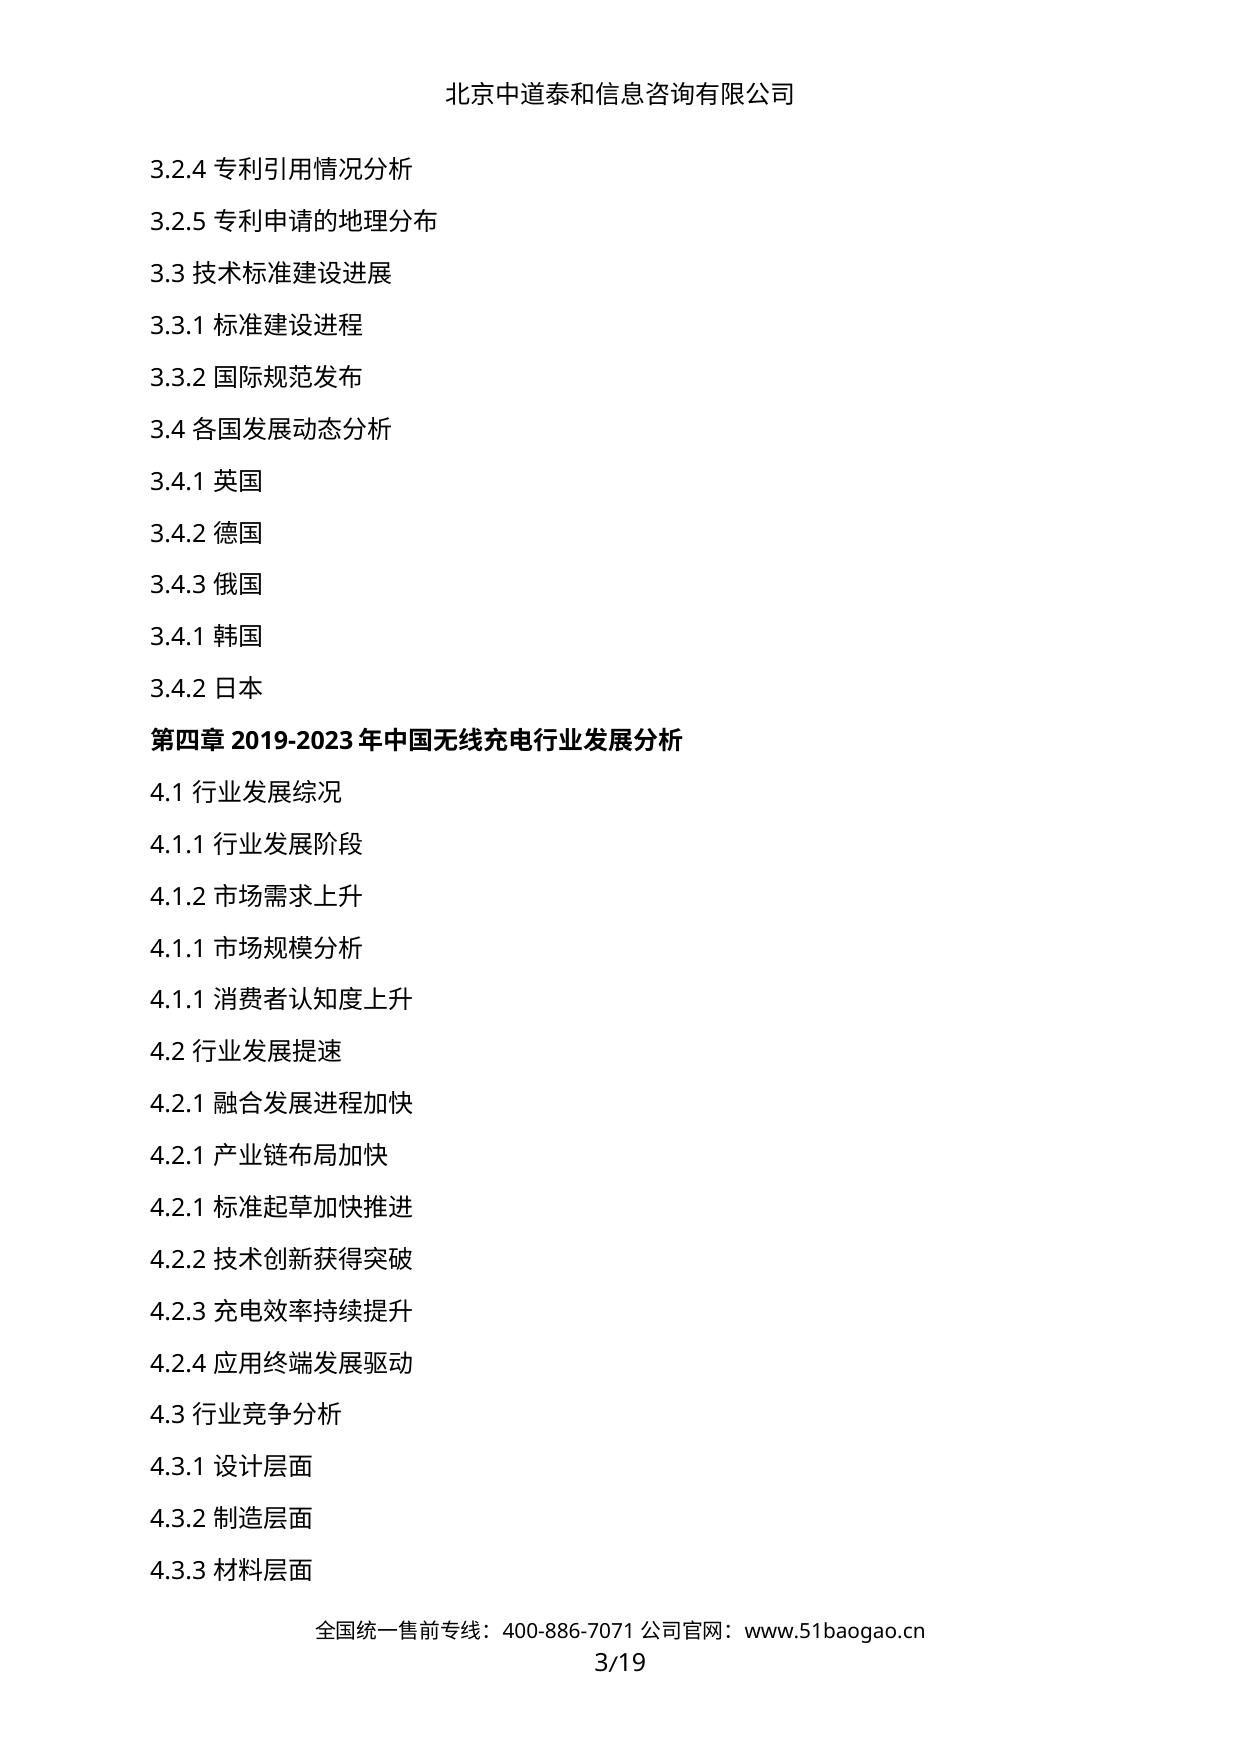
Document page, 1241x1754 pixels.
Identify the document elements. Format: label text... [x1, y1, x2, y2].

text 4.1.1 市场规模分析 [150, 928, 1090, 964]
text 4.2.1 标准起草加快推进 [150, 1187, 1090, 1224]
text 3.3.2 国际规范发布 [150, 357, 1090, 394]
text 3.2.4 专利引用情况分析 [150, 150, 1090, 186]
text 4.2.3 充电效率持续提升 [150, 1291, 1090, 1327]
text 4.1.1 消费者认知度上升 [150, 980, 1090, 1016]
text 4.2.1 融合发展进程加快 [150, 1084, 1090, 1120]
text 3.4.2 日本 [150, 669, 1090, 705]
text 4.3.2 制造层面 [150, 1499, 1090, 1535]
text 4.3.3 材料层面 [150, 1551, 1090, 1587]
text 4.1.1 行业发展阶段 [150, 824, 1090, 861]
text 3.2.5 专利申请的地理分布 [150, 202, 1090, 238]
text 4.2 行业发展提速 [150, 1032, 1090, 1068]
text 4.1 行业发展综况 [150, 772, 1090, 809]
text 4.2.1 产业链布局加快 [150, 1136, 1090, 1172]
text 4.3 行业竞争分析 [150, 1395, 1090, 1431]
text 3.3.1 标准建设进程 [150, 306, 1090, 342]
text 3.4.3 俄国 [150, 565, 1090, 601]
text 4.1.2 市场需求上升 [150, 876, 1090, 912]
text 3.4.1 韩国 [150, 617, 1090, 653]
text 3.4.2 德国 [150, 513, 1090, 549]
text 4.2.2 技术创新获得突破 [150, 1239, 1090, 1276]
text 4.3.1 设计层面 [150, 1447, 1090, 1483]
text 3.4.1 英国 [150, 461, 1090, 497]
text 3.4 各国发展动态分析 [150, 409, 1090, 446]
text 第四章 2019-2023年中国无线充电行业发展分析 [150, 721, 1090, 757]
text 4.2.4 应用终端发展驱动 [150, 1343, 1090, 1379]
text 3.3 技术标准建设进展 [150, 254, 1090, 290]
